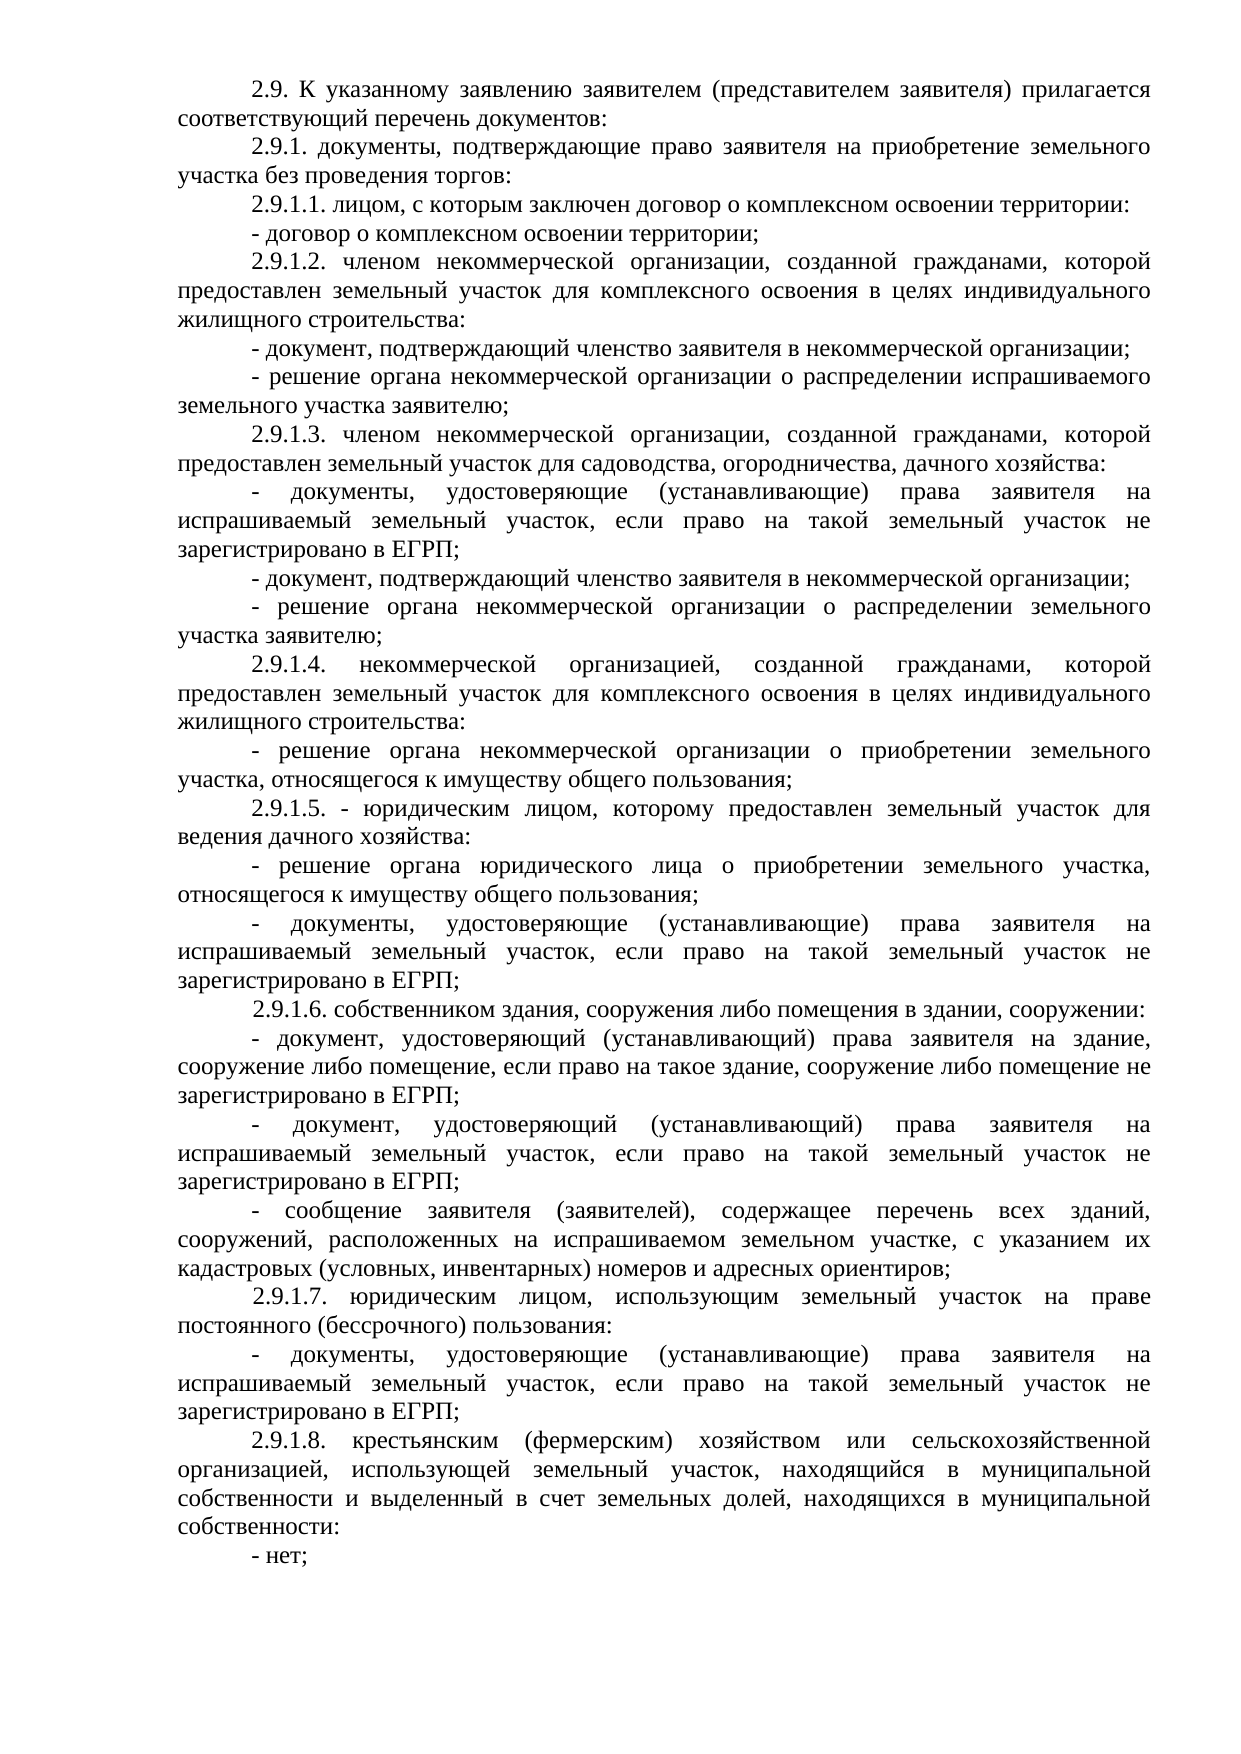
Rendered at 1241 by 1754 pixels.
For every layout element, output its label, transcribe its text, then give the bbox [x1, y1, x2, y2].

text 2.9.1.6. собственником здания, сооружения либо помещения в здании, сооружении: [177, 994, 1152, 1023]
text - документ, подтверждающий членство заявителя в некоммерческой организации; [177, 333, 1152, 361]
text 2.9.1. документы, подтверждающие право заявителя на приобретение земельного участка без проведения торгов: [177, 131, 1152, 189]
text 2.9.1.1. лицом, с которым заключен договор о комплексном освоении территории: [177, 189, 1152, 218]
text 2.9.1.3. членом некоммерческой организации, созданной гражданами, которой предоставлен земельный участок для садоводства, огородничества, дачного хозяйства: [177, 419, 1152, 476]
text - решение органа юридического лица о приобретении земельного участка, относящегося к имуществу общего пользования; [177, 850, 1152, 908]
text - документы, удостоверяющие (устанавливающие) права заявителя на испрашиваемый земельный участок, если право на такой земельный участок не зарегистрировано в ЕГРП; [177, 1339, 1152, 1425]
text 2.9.1.2. членом некоммерческой организации, созданной гражданами, которой предоставлен земельный участок для комплексного освоения в целях индивидуального жилищного строительства: [177, 246, 1152, 333]
text - документ, удостоверяющий (устанавливающий) права заявителя на испрашиваемый земельный участок, если право на такой земельный участок не зарегистрировано в ЕГРП; [177, 1109, 1152, 1195]
text - сообщение заявителя (заявителей), содержащее перечень всех зданий, сооружений, расположенных на испрашиваемом земельном участке, с указанием их кадастровых (условных, инвентарных) номеров и адресных ориентиров; [177, 1195, 1152, 1281]
text - нет; [177, 1540, 1152, 1569]
text - решение органа некоммерческой организации о распределении земельного участка заявителю; [177, 591, 1152, 649]
text - решение органа некоммерческой организации о распределении испрашиваемого земельного участка заявителю; [177, 361, 1152, 419]
text - документы, удостоверяющие (устанавливающие) права заявителя на испрашиваемый земельный участок, если право на такой земельный участок не зарегистрировано в ЕГРП; [177, 908, 1152, 994]
text - документ, удостоверяющий (устанавливающий) права заявителя на здание, сооружение либо помещение, если право на такое здание, сооружение либо помещение не зарегистрировано в ЕГРП; [177, 1023, 1152, 1109]
text 2.9.1.7. юридическим лицом, использующим земельный участок на праве постоянного (бессрочного) пользования: [177, 1281, 1152, 1339]
text 2.9. К указанному заявлению заявителем (представителем заявителя) прилагается соответствующий перечень документов: [177, 74, 1152, 131]
text - решение органа некоммерческой организации о приобретении земельного участка, относящегося к имуществу общего пользования; [177, 735, 1152, 793]
text - документы, удостоверяющие (устанавливающие) права заявителя на испрашиваемый земельный участок, если право на такой земельный участок не зарегистрировано в ЕГРП; [177, 476, 1152, 563]
text - договор о комплексном освоении территории; [177, 218, 1152, 246]
text - документ, подтверждающий членство заявителя в некоммерческой организации; [177, 563, 1152, 591]
text 2.9.1.5. - юридическим лицом, которому предоставлен земельный участок для ведения дачного хозяйства: [177, 793, 1152, 850]
text 2.9.1.4. некоммерческой организацией, созданной гражданами, которой предоставлен земельный участок для комплексного освоения в целях индивидуального жилищного строительства: [177, 649, 1152, 735]
text 2.9.1.8. крестьянским (фермерским) хозяйством или сельскохозяйственной организацией, использующей земельный участок, находящийся в муниципальной собственности и выделенный в счет земельных долей, находящихся в муниципальной собственности: [177, 1425, 1152, 1540]
